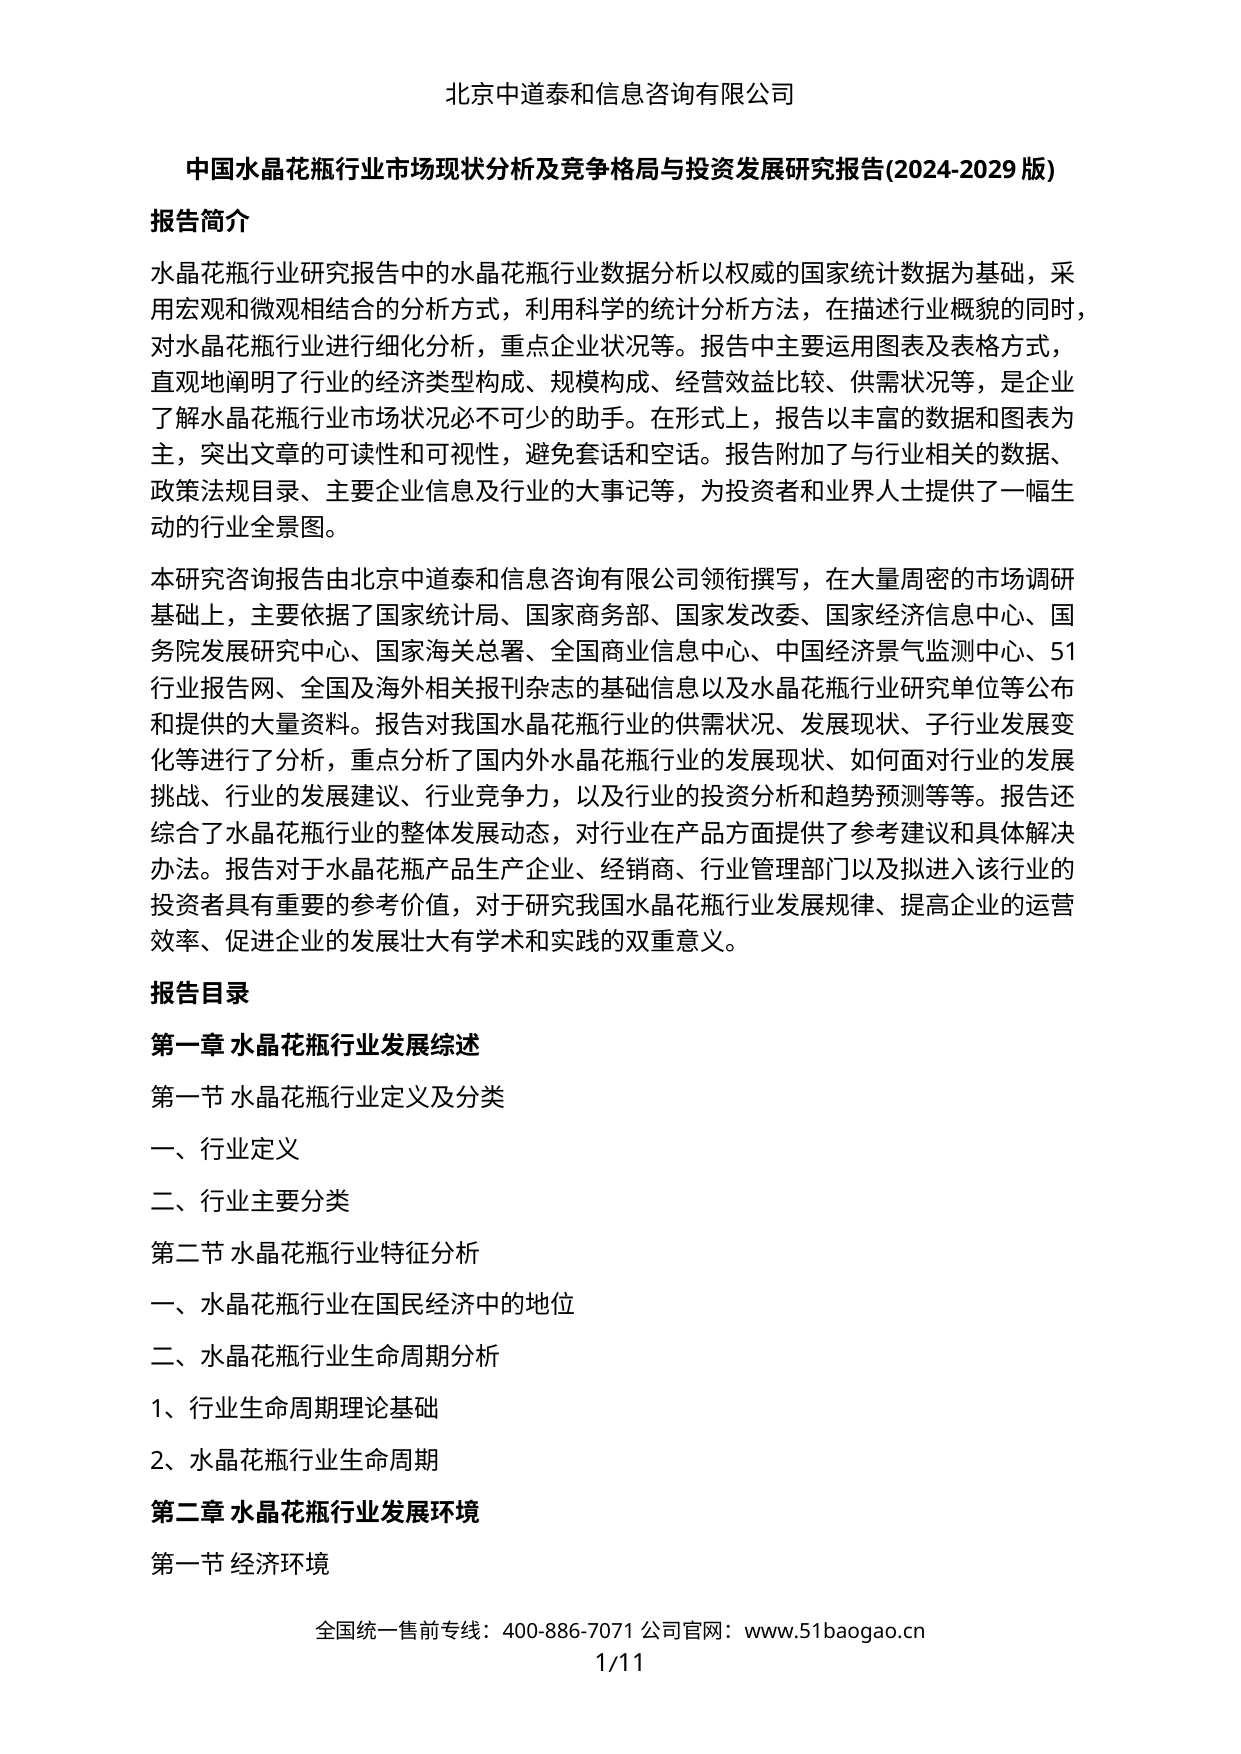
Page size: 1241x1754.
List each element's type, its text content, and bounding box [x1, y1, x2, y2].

text 第一节 经济环境 [150, 1544, 1090, 1581]
text 第一节 水晶花瓶行业定义及分类 [150, 1077, 1090, 1114]
text 本研究咨询报告由北京中道泰和信息咨询有限公司领衔撰写，在大量周密的市场调研基础上，主要依据了国家统计局、国家商务部、国家发改委、国家经济信息中心、国务院发展研究中心、国家海关总署、全国商业信息中心、中国经济景气监测中心、51行业报告网、全国及海外相关报刊杂志的基础信息以及水晶花瓶行业研究单位等公布和提供的大量资料。报告对我国水晶花瓶行业的供需状况、发展现状、子行业发展变化等进行了分析，重点分析了国内外水晶花瓶行业的发展现状、如何面对行业的发展挑战、行业的发展建议、行业竞争力，以及行业的投资分析和趋势预测等等。报告还综合了水晶花瓶行业的整体发展动态，对行业在产品方面提供了参考建议和具体解决办法。报告对于水晶花瓶产品生产企业、经销商、行业管理部门以及拟进入该行业的投资者具有重要的参考价值，对于研究我国水晶花瓶行业发展规律、提高企业的运营效率、促进企业的发展壮大有学术和实践的双重意义。 [150, 559, 1090, 958]
text 中国水晶花瓶行业市场现状分析及竞争格局与投资发展研究报告(2024-2029版) [150, 150, 1090, 186]
text 水晶花瓶行业研究报告中的水晶花瓶行业数据分析以权威的国家统计数据为基础，采用宏观和微观相结合的分析方式，利用科学的统计分析方法，在描述行业概貌的同时，对水晶花瓶行业进行细化分析，重点企业状况等。报告中主要运用图表及表格方式，直观地阐明了行业的经济类型构成、规模构成、经营效益比较、供需状况等，是企业了解水晶花瓶行业市场状况必不可少的助手。在形式上，报告以丰富的数据和图表为主，突出文章的可读性和可视性，避免套话和空话。报告附加了与行业相关的数据、政策法规目录、主要企业信息及行业的大事记等，为投资者和业界人士提供了一幅生动的行业全景图。 [150, 254, 1090, 544]
text 一、水晶花瓶行业在国民经济中的地位 [150, 1285, 1090, 1321]
text 报告简介 [150, 202, 1090, 238]
text 1、行业生命周期理论基础 [150, 1389, 1090, 1425]
text 第二章 水晶花瓶行业发展环境 [150, 1492, 1090, 1529]
text 二、行业主要分类 [150, 1181, 1090, 1217]
text 二、水晶花瓶行业生命周期分析 [150, 1337, 1090, 1373]
text 报告目录 [150, 974, 1090, 1010]
text 第二节 水晶花瓶行业特征分析 [150, 1233, 1090, 1269]
text 第一章 水晶花瓶行业发展综述 [150, 1026, 1090, 1062]
text 一、行业定义 [150, 1129, 1090, 1166]
text 2、水晶花瓶行业生命周期 [150, 1441, 1090, 1477]
